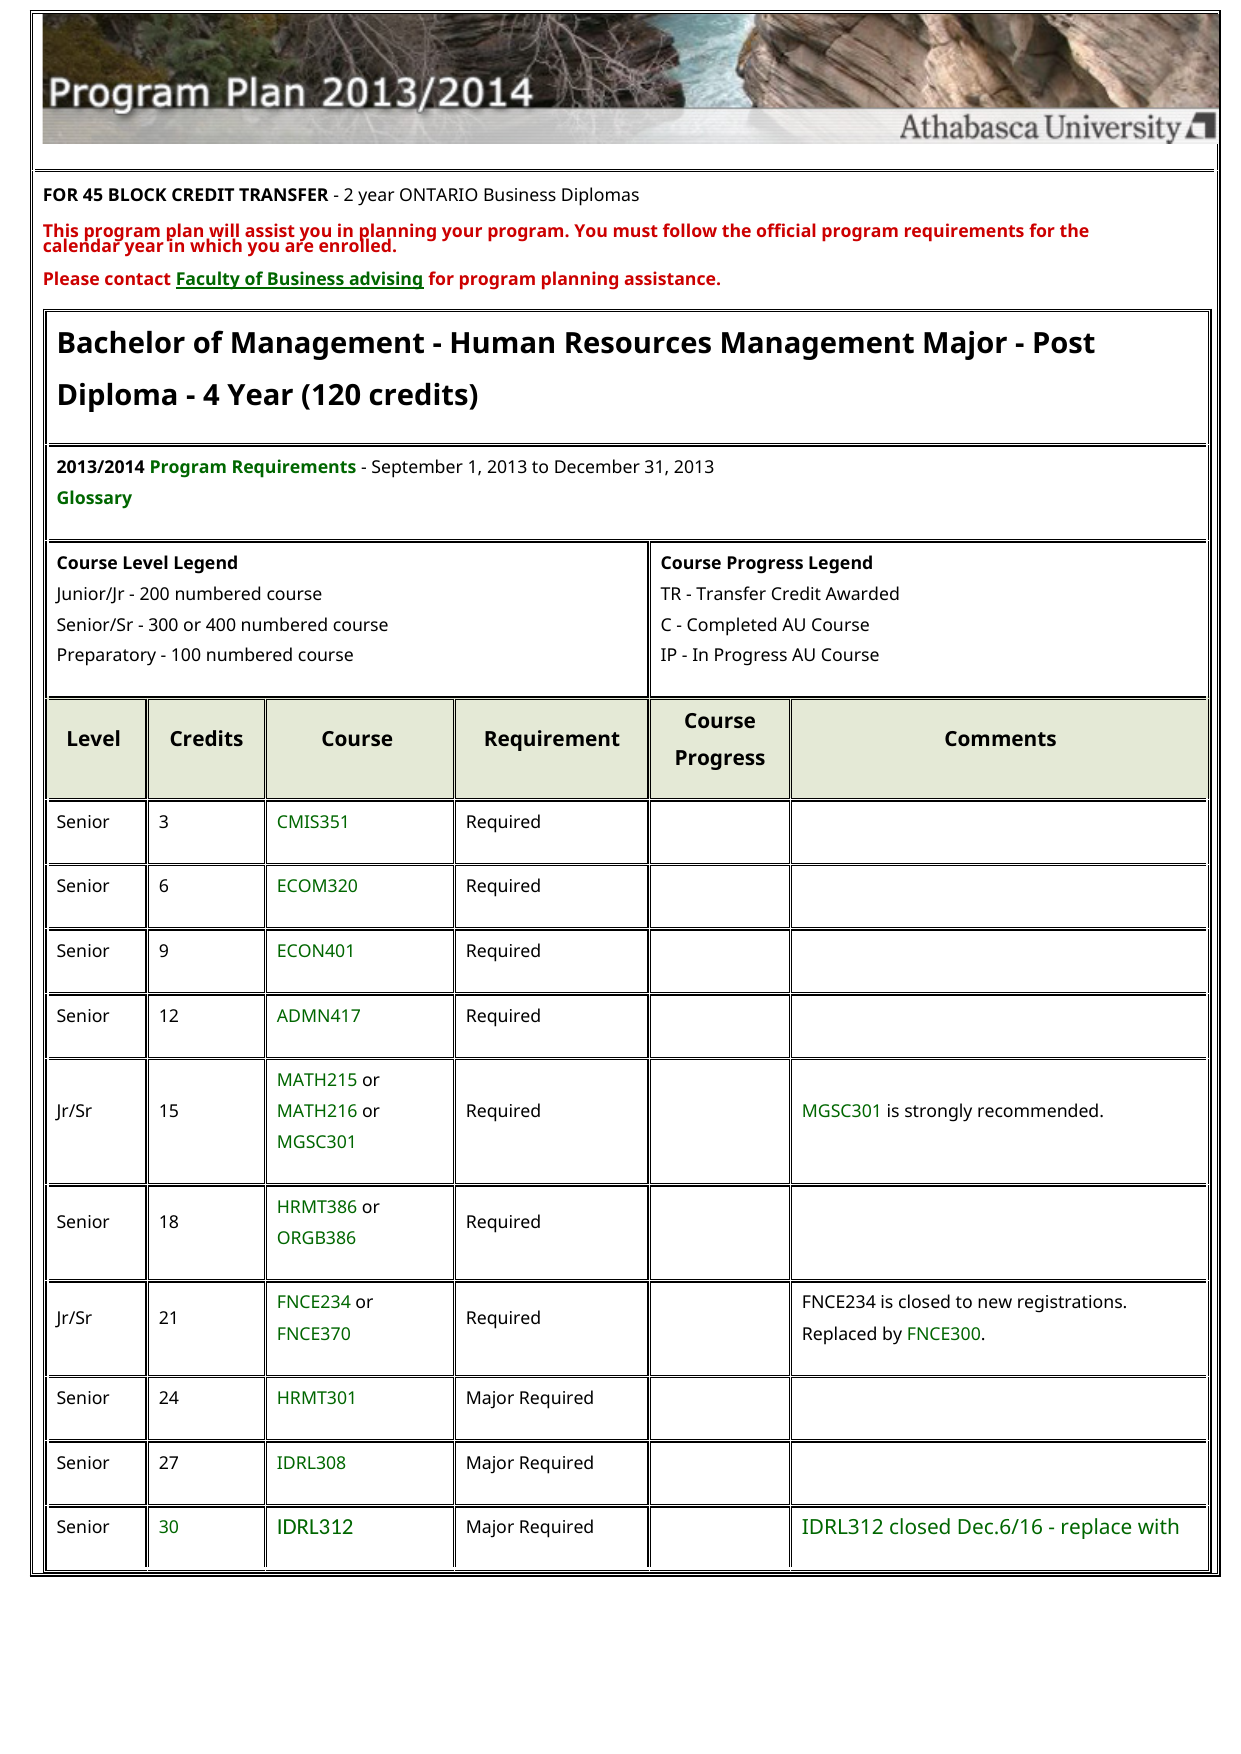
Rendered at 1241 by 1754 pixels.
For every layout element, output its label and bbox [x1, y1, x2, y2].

table_cell [33, 169, 1217, 1573]
table_header [33, 14, 1217, 169]
picture [42, 14, 1219, 144]
